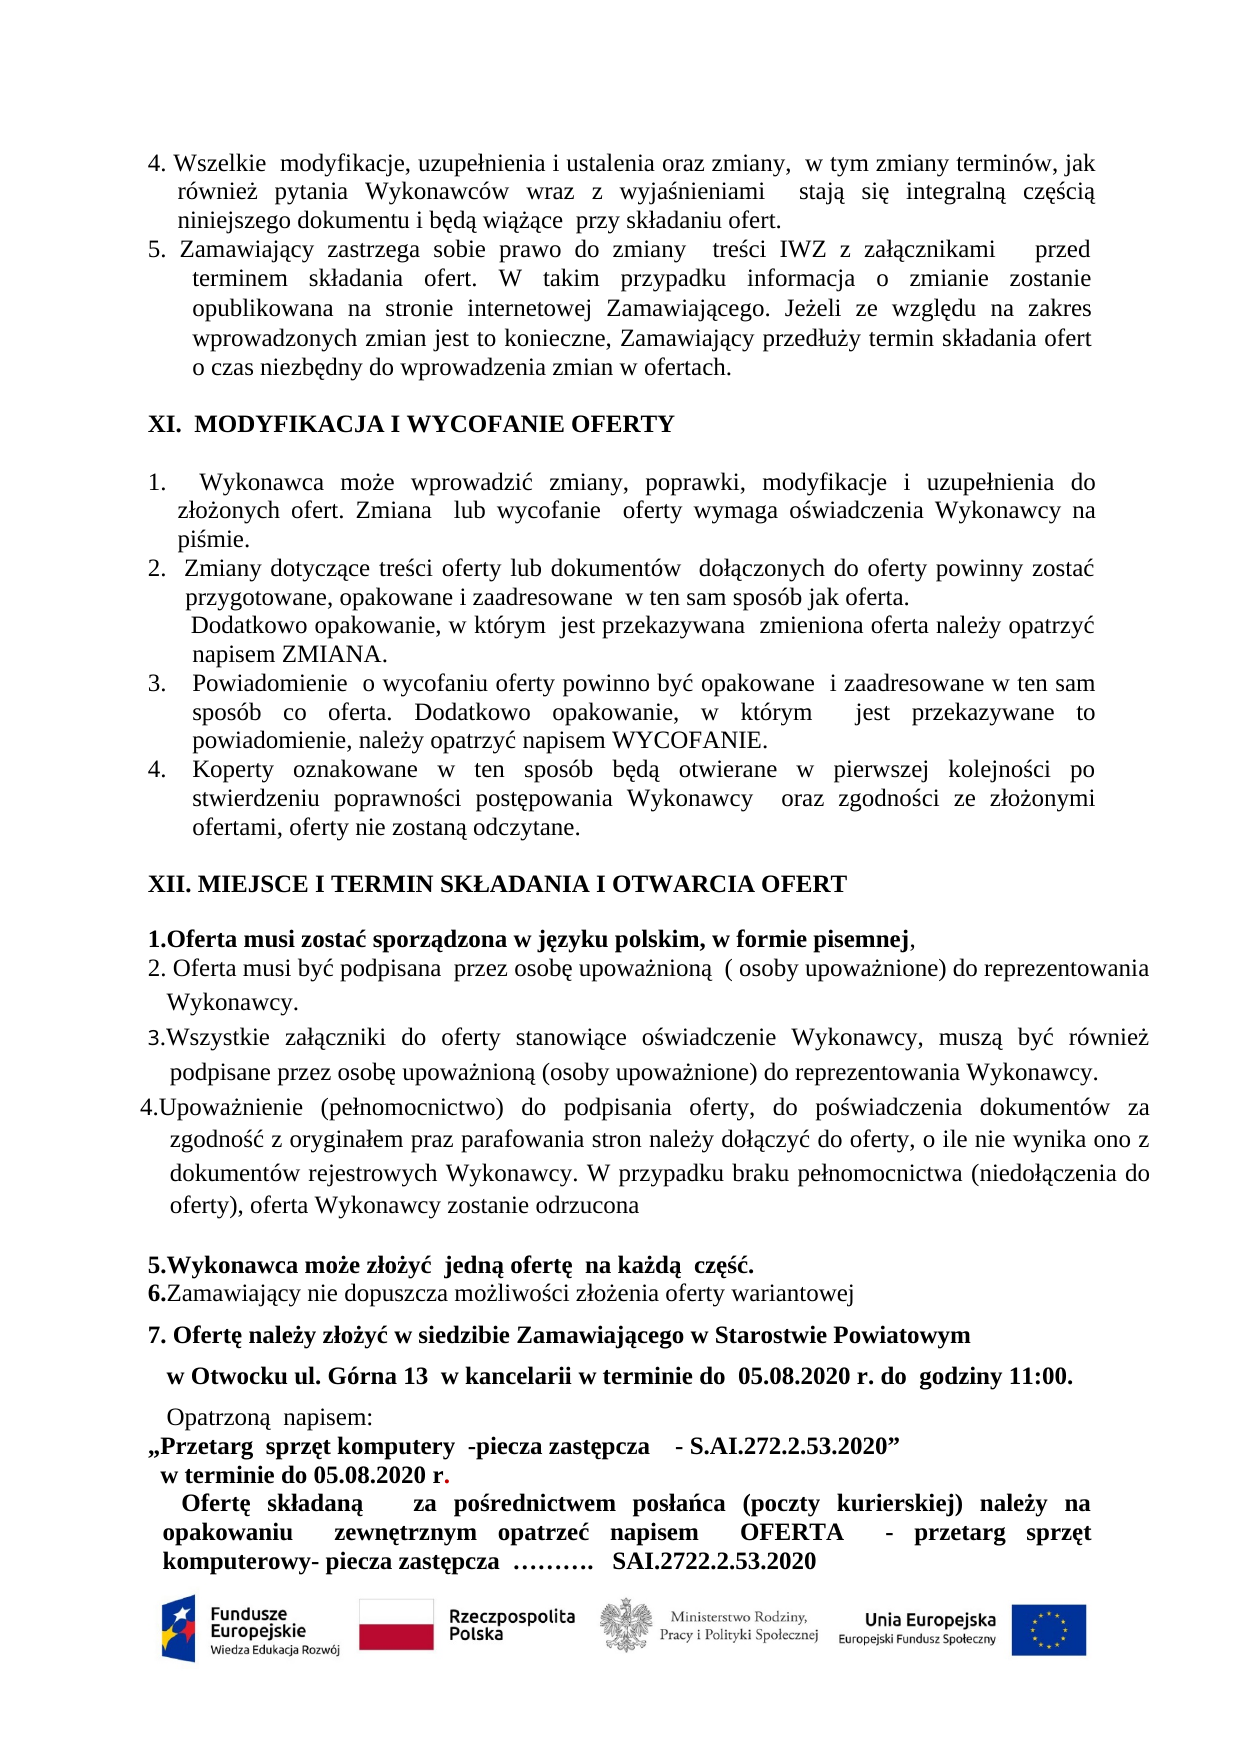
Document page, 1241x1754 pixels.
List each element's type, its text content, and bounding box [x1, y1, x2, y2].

picture [147, 1580, 1093, 1681]
text 5. Zamawiający zastrzega sobie prawo do zmiany treści IWZ z załącznikami przed terminem składania ofert. W takim przypadku informacja o zmianie zostanie opublikowana na stronie internetowej Zamawiającego. Jeżeli ze względu na zakres wprowadzonych zmian jest to konieczne, Zamawiający przedłuży termin składania ofert o czas niezbędny do wprowadzenia zmian w ofertach. [148, 234, 1092, 381]
text 4. Koperty oznakowane w ten sposób będą otwierane w pierwszej kolejności po stwierdzeniu poprawności postępowania Wykonawcy oraz zgodności ze złożonymi ofertami, oferty nie zostaną odczytane. [148, 754, 1096, 841]
text 7. Ofertę należy złożyć w siedzibie Zamawiającego w Starostwie Powiatowym [148, 1320, 1096, 1348]
text Dodatkowo opakowanie, w którym jest przekazywana zmieniona oferta należy opatrzyć napisem ZMIANA. [148, 611, 1096, 668]
text 2. Zmiany dotyczące treści oferty lub dokumentów dołączonych do oferty powinny zostać przygotowane, opakowane i zaadresowane w ten sam sposób jak oferta. [148, 553, 1096, 611]
text w Otwocku ul. Górna 13 w kancelarii w terminie do 05.08.2020 r. do godziny 11:00. [148, 1361, 1096, 1390]
text Ofertę składaną za pośrednictwem posłańca (poczty kurierskiej) należy na opakowaniu zewnętrznym opatrzeć napisem OFERTA - przetarg sprzęt komputerowy- piecza zastępcza ………. SAI.2722.2.53.2020 [148, 1488, 1093, 1575]
text w terminie do 05.08.2020 r. [148, 1460, 1096, 1488]
text 1. Wykonawca może wprowadzić zmiany, poprawki, modyfikacje i uzupełnienia do złożonych ofert. Zmiana lub wycofanie oferty wymaga oświadczenia Wykonawcy na piśmie. [148, 467, 1096, 553]
text 3. Powiadomienie o wycofaniu oferty powinno być opakowane i zaadresowane w ten sam sposób co oferta. Dodatkowo opakowanie, w którym jest przekazywane to powiadomienie, należy opatrzyć napisem WYCOFANIE. [148, 668, 1096, 754]
text XI. MODYFIKACJA I WYCOFANIE OFERTY [148, 409, 1096, 438]
text Opatrzoną napisem: [148, 1402, 1096, 1431]
text „Przetarg sprzęt komputery -piecza zastępcza - S.AI.272.2.53.2020” [148, 1431, 1096, 1460]
table_header XII. MIEJSCE I TERMIN SKŁADANIA I OTWARCIA OFERT 1.Oferta musi zostać sporządzona w języku polskim, w formie pisemnej, 2. Oferta musi być podpisana przez osobę upoważnioną ( osoby upoważnione) do reprezentowania Wykonawcy. 3.Wszystkie załączniki do oferty stanowiące oświadczenie Wykonawcy, muszą być również podpisane przez osobę upoważnioną (osoby upoważnione) do reprezentowania Wykonawcy. 4.Upoważnienie (pełnomocnictwo) do podpisania oferty, do poświadczenia dokumentów za zgodność z oryginałem praz parafowania stron należy dołączyć do oferty, o ile nie wynika ono z dokumentów rejestrowych Wykonawcy. W przypadku braku pełnomocnictwa (niedołączenia do oferty), oferta Wykonawcy zostanie odrzucona 5.Wykonawca może złożyć jedną ofertę na każdą część. 6.Zamawiający nie dopuszcza możliwości złożenia oferty wariantowej [140, 869, 1160, 1307]
text 4. Wszelkie modyfikacje, uzupełnienia i ustalenia oraz zmiany, w tym zmiany terminów, jak również pytania Wykonawców wraz z wyjaśnieniami stają się integralną częścią niniejszego dokumentu i będą wiążące przy składaniu ofert. [148, 148, 1096, 234]
